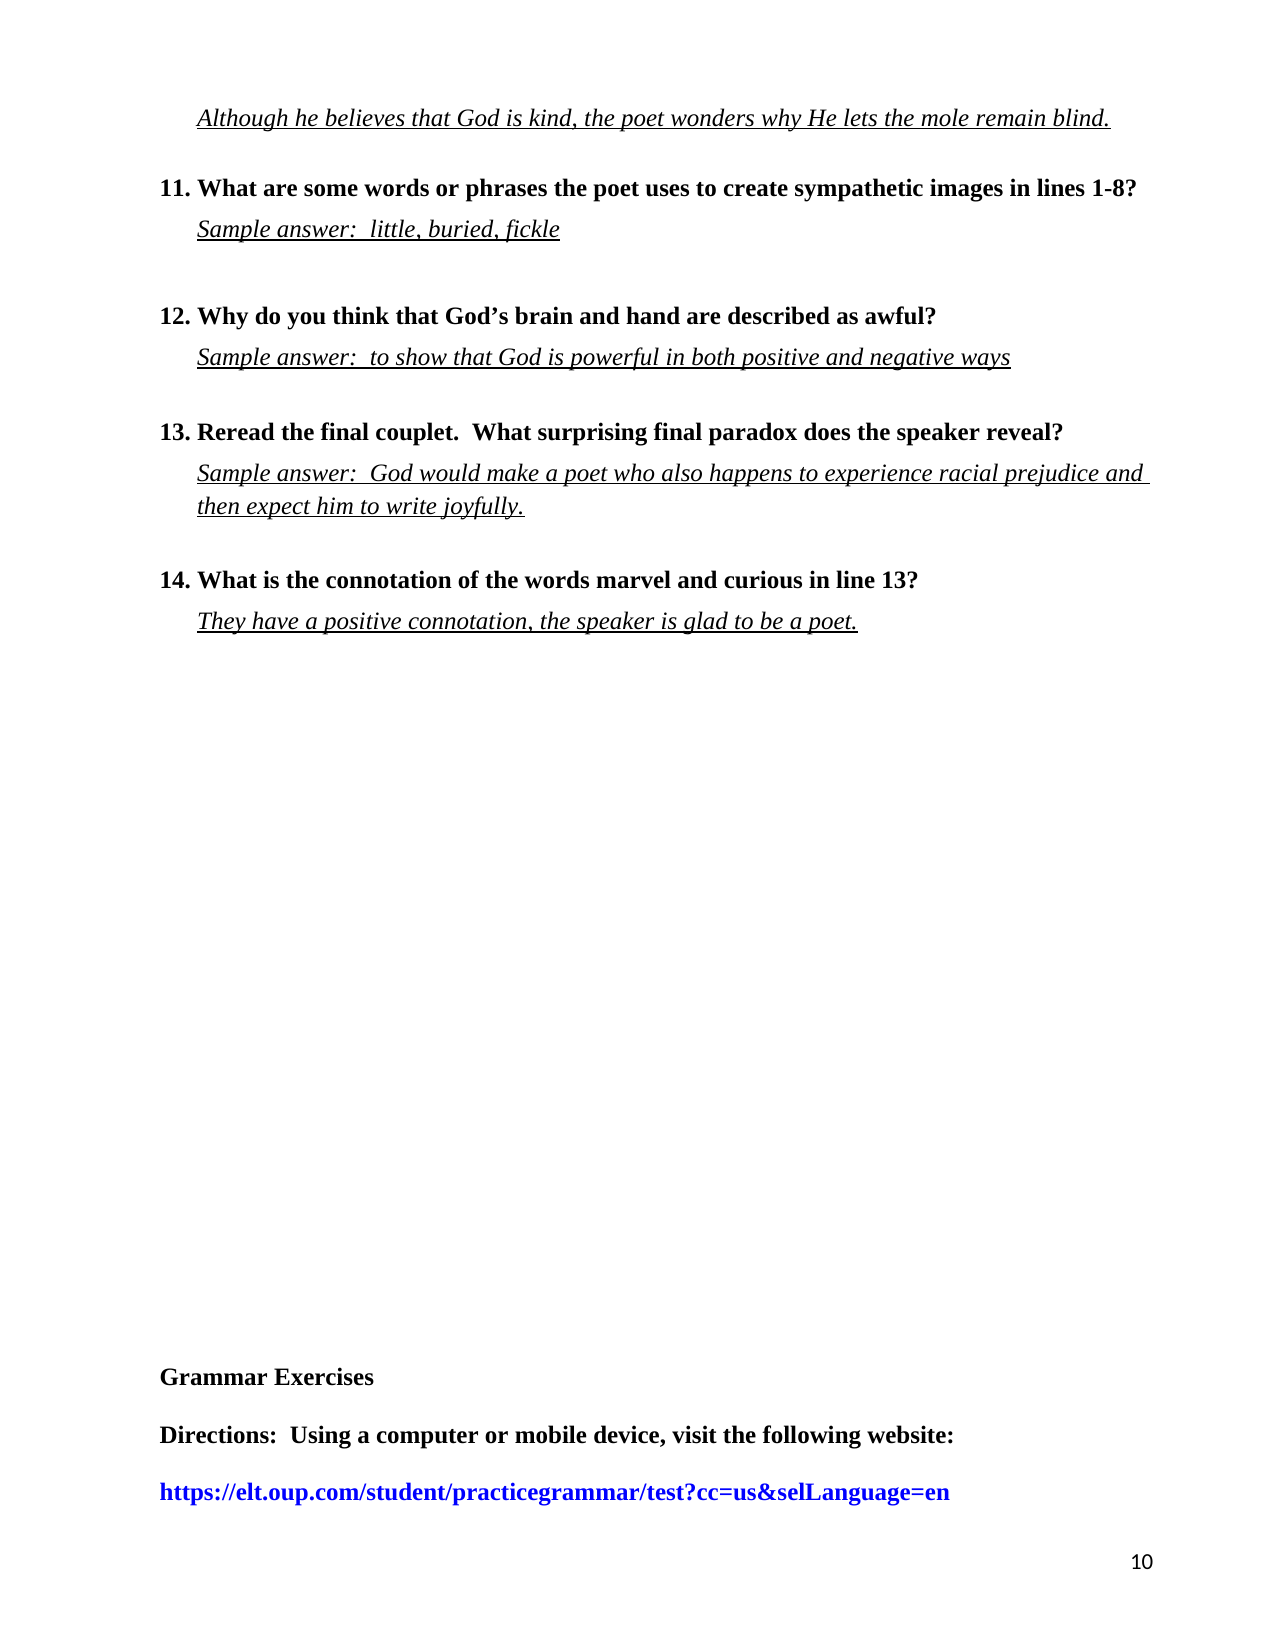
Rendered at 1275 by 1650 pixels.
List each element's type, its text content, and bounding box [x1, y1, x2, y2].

list What are some words or phrases the poet uses to create sympathetic images in lines 1-8? [159, 173, 1153, 202]
text https://elt.oup.com/student/practicegrammar/test?cc=us&selLanguage=en [159, 1477, 1153, 1506]
text Sample answer: little, buried, fickle [197, 214, 1153, 243]
list Although he believes that God is kind, the poet wonders why He lets the mole remain blind. [197, 103, 1153, 132]
text Sample answer: God would make a poet who also happens to experience racial prejudice and then expect him to write joyfully. [197, 458, 1153, 519]
text They have a positive connotation, the speaker is glad to be a poet. [197, 606, 1153, 635]
text Sample answer: to show that God is powerful in both positive and negative ways [122, 342, 1153, 371]
list What is the connotation of the words marvel and curious in line 13? [159, 565, 1153, 594]
list Reread the final couplet. What surprising final paradox does the speaker reveal? [159, 417, 1153, 445]
text Directions: Using a computer or mobile device, visit the following website: [159, 1420, 1153, 1449]
list Why do you think that God’s brain and hand are described as awful? [159, 301, 1153, 330]
text Grammar Exercises [159, 1362, 1153, 1391]
